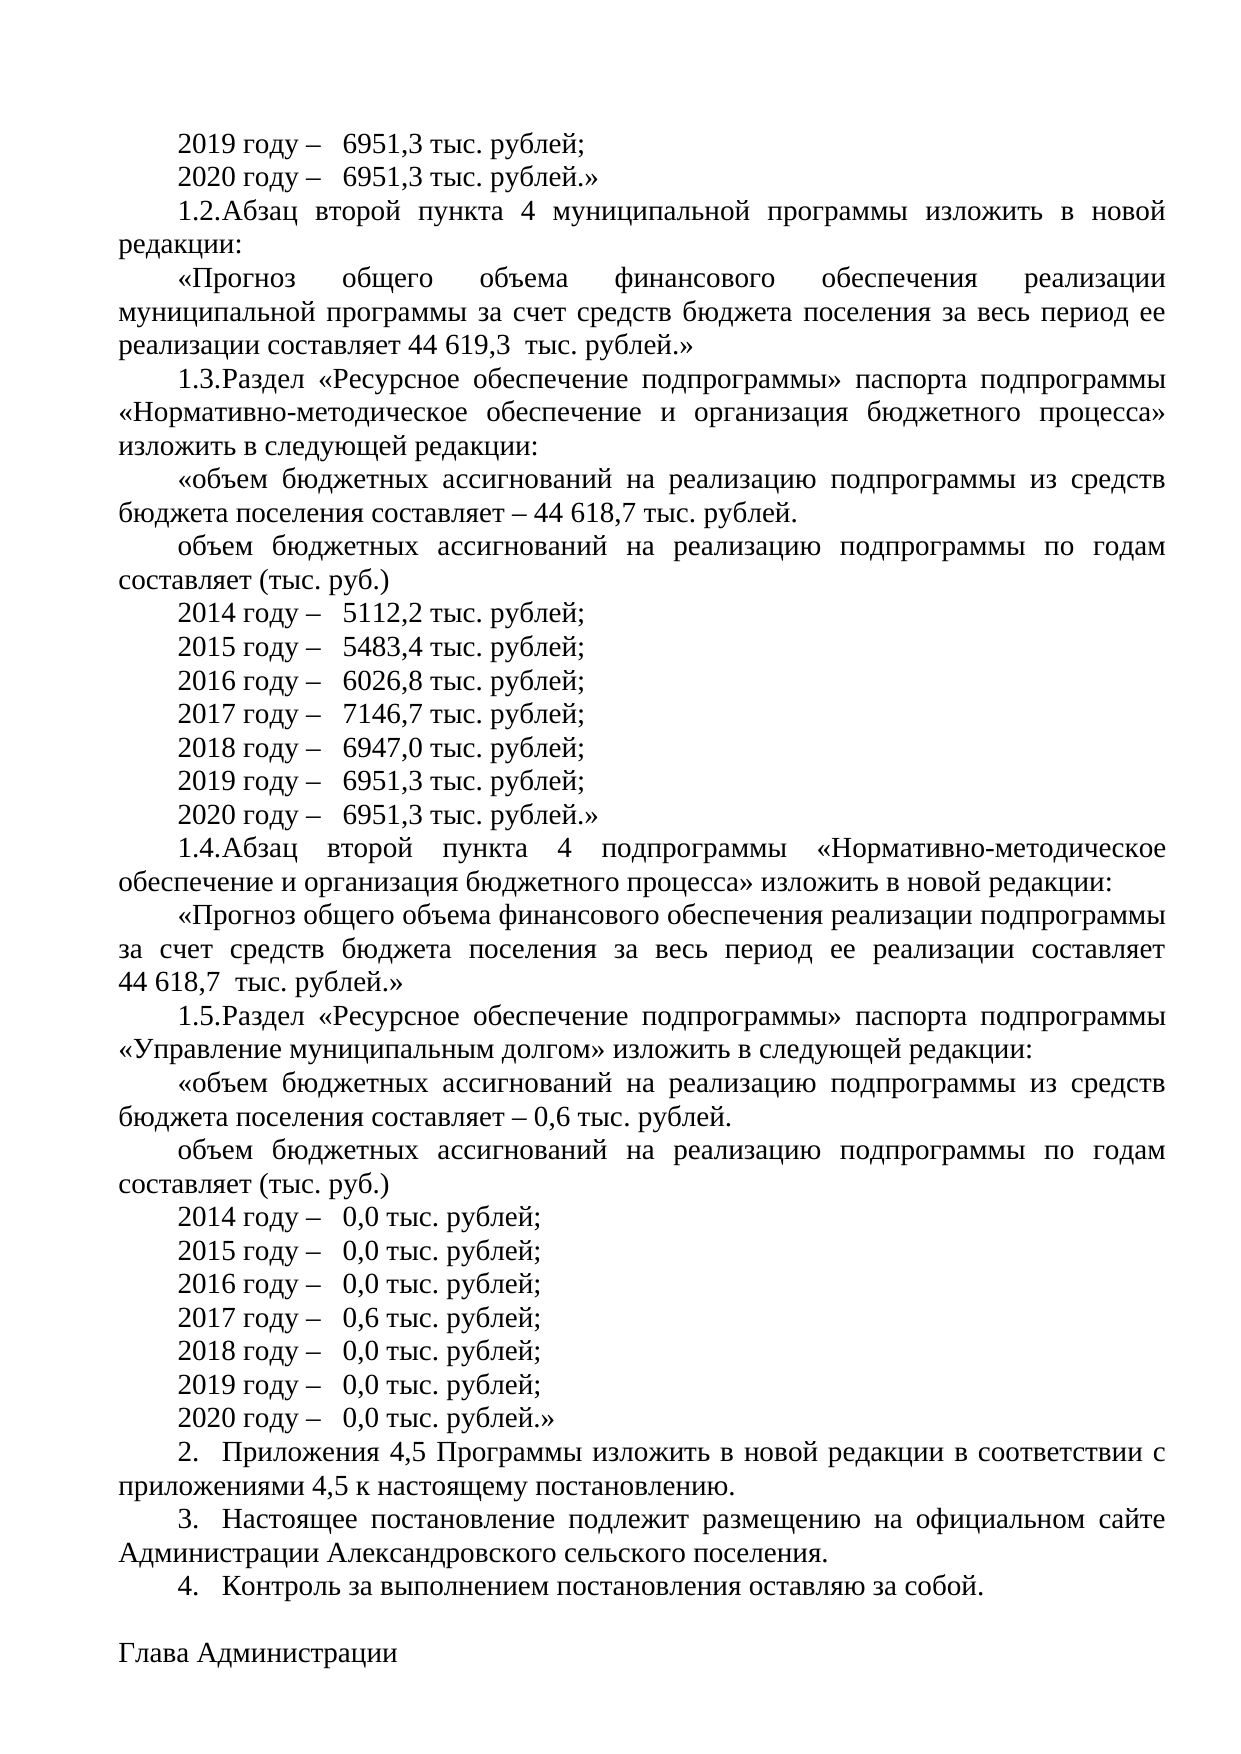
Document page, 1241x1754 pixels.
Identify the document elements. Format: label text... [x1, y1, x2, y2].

text объем бюджетных ассигнований на реализацию подпрограммы по годам составляет (тыс. руб.) [118, 1132, 1167, 1199]
list Абзац второй пункта 4 подпрограммы «Нормативно-методическое обеспечение и организация бюджетного процесса» изложить в новой редакции: [118, 830, 1167, 897]
text 2020 году – 6951,3 тыс. рублей.» [118, 159, 1167, 193]
text 2015 году – 5483,4 тыс. рублей; [118, 629, 1167, 663]
text 2014 году – 5112,2 тыс. рублей; [118, 596, 1167, 629]
text «Прогноз общего объема финансового обеспечения реализации подпрограммы за счет средств бюджета поселения за весь период ее реализации составляет 44 618,7 тыс. рублей.» [118, 897, 1167, 998]
text объем бюджетных ассигнований на реализацию подпрограммы по годам составляет (тыс. руб.) [118, 528, 1167, 596]
text 2020 году – 0,0 тыс. рублей.» [118, 1401, 1167, 1434]
text 2020 году – 6951,3 тыс. рублей.» [118, 797, 1167, 830]
list Раздел «Ресурсное обеспечение подпрограммы» паспорта подпрограммы «Управление муниципальным долгом» изложить в следующей редакции: [118, 998, 1167, 1065]
list Абзац второй пункта 4 муниципальной программы изложить в новой редакции: [118, 193, 1167, 260]
text «объем бюджетных ассигнований на реализацию подпрограммы из средств бюджета поселения составляет – 0,6 тыс. рублей. [118, 1065, 1167, 1132]
text 2019 году – 0,0 тыс. рублей; [118, 1367, 1167, 1401]
list Настоящее постановление подлежит размещению на официальном сайте Администрации Александровского сельского поселения. [118, 1501, 1167, 1568]
text Глава Администрации [118, 1635, 1167, 1669]
list Раздел «Ресурсное обеспечение подпрограммы» паспорта подпрограммы «Нормативно-методическое обеспечение и организация бюджетного процесса» изложить в следующей редакции: [118, 361, 1167, 461]
list Приложения 4,5 Программы изложить в новой редакции в соответствии с приложениями 4,5 к настоящему постановлению. [118, 1434, 1167, 1501]
text 2019 году – 6951,3 тыс. рублей; [118, 763, 1167, 797]
text 2017 году – 7146,7 тыс. рублей; [118, 696, 1167, 730]
text 2018 году – 6947,0 тыс. рублей; [118, 730, 1167, 763]
text 2016 году – 6026,8 тыс. рублей; [118, 663, 1167, 696]
text 2019 году – 6951,3 тыс. рублей; [118, 126, 1167, 159]
text 2018 году – 0,0 тыс. рублей; [118, 1333, 1167, 1367]
text 2017 году – 0,6 тыс. рублей; [118, 1300, 1167, 1333]
list Контроль за выполнением постановления оставляю за собой. [118, 1568, 1167, 1602]
text 2015 году – 0,0 тыс. рублей; [118, 1233, 1167, 1266]
text «объем бюджетных ассигнований на реализацию подпрограммы из средств бюджета поселения составляет – 44 618,7 тыс. рублей. [118, 461, 1167, 528]
text 2014 году – 0,0 тыс. рублей; [118, 1199, 1167, 1233]
text «Прогноз общего объема финансового обеспечения реализации муниципальной программы за счет средств бюджета поселения за весь период ее реализации составляет 44 619,3 тыс. рублей.» [118, 260, 1167, 361]
text 2016 году – 0,0 тыс. рублей; [118, 1266, 1167, 1300]
